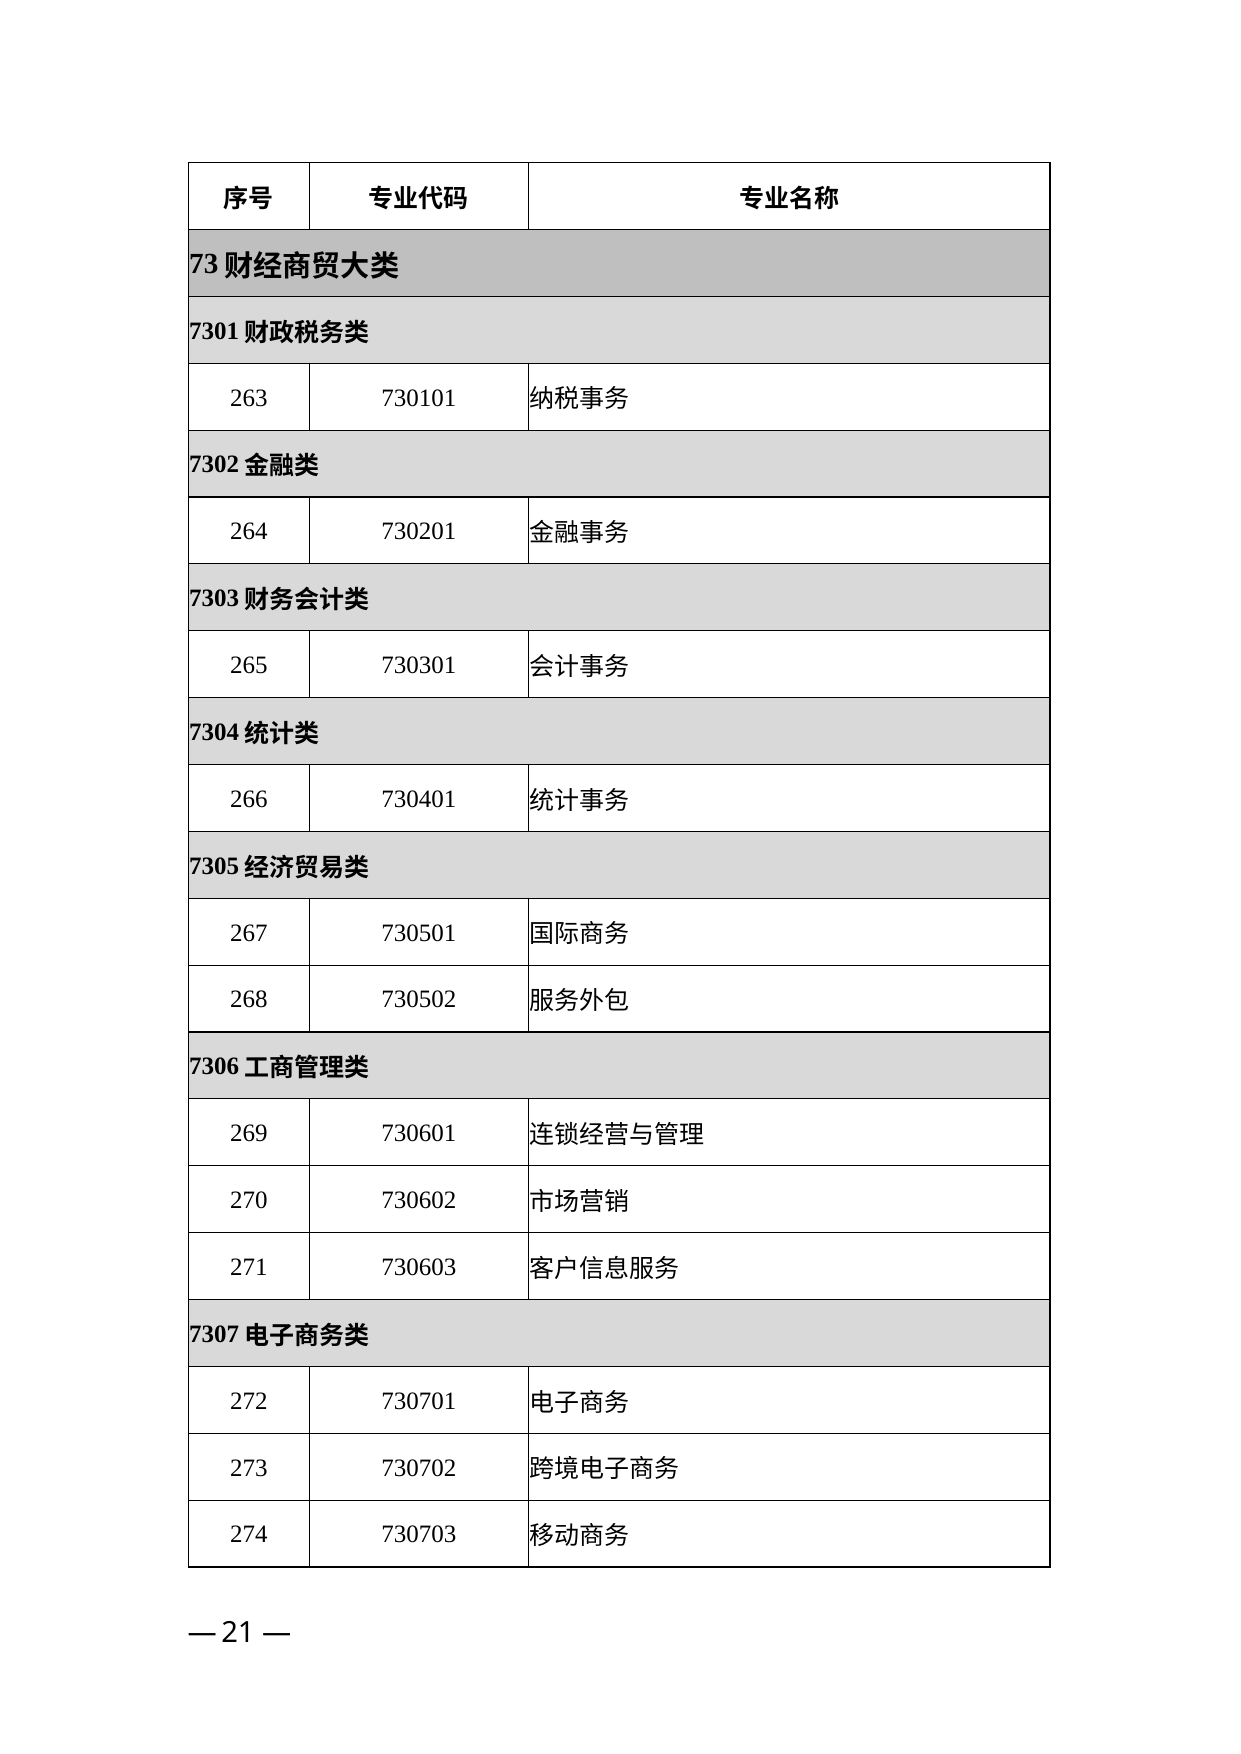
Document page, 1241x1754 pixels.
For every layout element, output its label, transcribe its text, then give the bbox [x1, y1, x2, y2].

table_cell 国际商务 [529, 899, 1049, 964]
table_cell 730501 [310, 899, 528, 964]
table_cell 730602 [310, 1166, 528, 1232]
table_cell 265 [189, 631, 309, 697]
table_cell 纳税事务 [529, 364, 1049, 429]
table_cell 730603 [310, 1233, 528, 1299]
table_cell 7301财政税务类 [189, 297, 1049, 363]
table_cell 264 [189, 498, 309, 563]
table_header 专业代码 [310, 163, 528, 229]
table_cell 730101 [310, 364, 528, 429]
table_cell 269 [189, 1099, 309, 1165]
table_cell 7306工商管理类 [189, 1033, 1049, 1098]
table_cell 730701 [310, 1367, 528, 1433]
table_cell 73财经商贸大类 [189, 230, 1049, 296]
table_cell 730703 [310, 1501, 528, 1566]
table_header 专业名称 [529, 163, 1049, 229]
table_cell 270 [189, 1166, 309, 1232]
table_cell 连锁经营与管理 [529, 1099, 1049, 1165]
table_cell 服务外包 [529, 966, 1049, 1031]
table_header 序号 [189, 163, 309, 229]
table_cell 移动商务 [529, 1501, 1049, 1566]
table_cell 730502 [310, 966, 528, 1031]
table_cell 273 [189, 1434, 309, 1499]
table_cell 274 [189, 1501, 309, 1566]
table_cell 730401 [310, 765, 528, 831]
table_cell 7304统计类 [189, 698, 1049, 764]
table_cell 266 [189, 765, 309, 831]
table_cell 268 [189, 966, 309, 1031]
table_cell 263 [189, 364, 309, 429]
table_cell 金融事务 [529, 498, 1049, 563]
table_cell 271 [189, 1233, 309, 1299]
table_cell 会计事务 [529, 631, 1049, 697]
table_cell 730601 [310, 1099, 528, 1165]
table_cell 730301 [310, 631, 528, 697]
table_cell 272 [189, 1367, 309, 1433]
table_cell 730201 [310, 498, 528, 563]
table_cell 7305经济贸易类 [189, 832, 1049, 898]
table_cell 267 [189, 899, 309, 964]
table_cell 客户信息服务 [529, 1233, 1049, 1299]
table_cell 7302金融类 [189, 431, 1049, 496]
table_cell 电子商务 [529, 1367, 1049, 1433]
table_cell 跨境电子商务 [529, 1434, 1049, 1499]
table_cell 统计事务 [529, 765, 1049, 831]
table_cell 730702 [310, 1434, 528, 1499]
table_cell 7303财务会计类 [189, 564, 1049, 630]
table_cell 7307电子商务类 [189, 1300, 1049, 1366]
table_cell 市场营销 [529, 1166, 1049, 1232]
